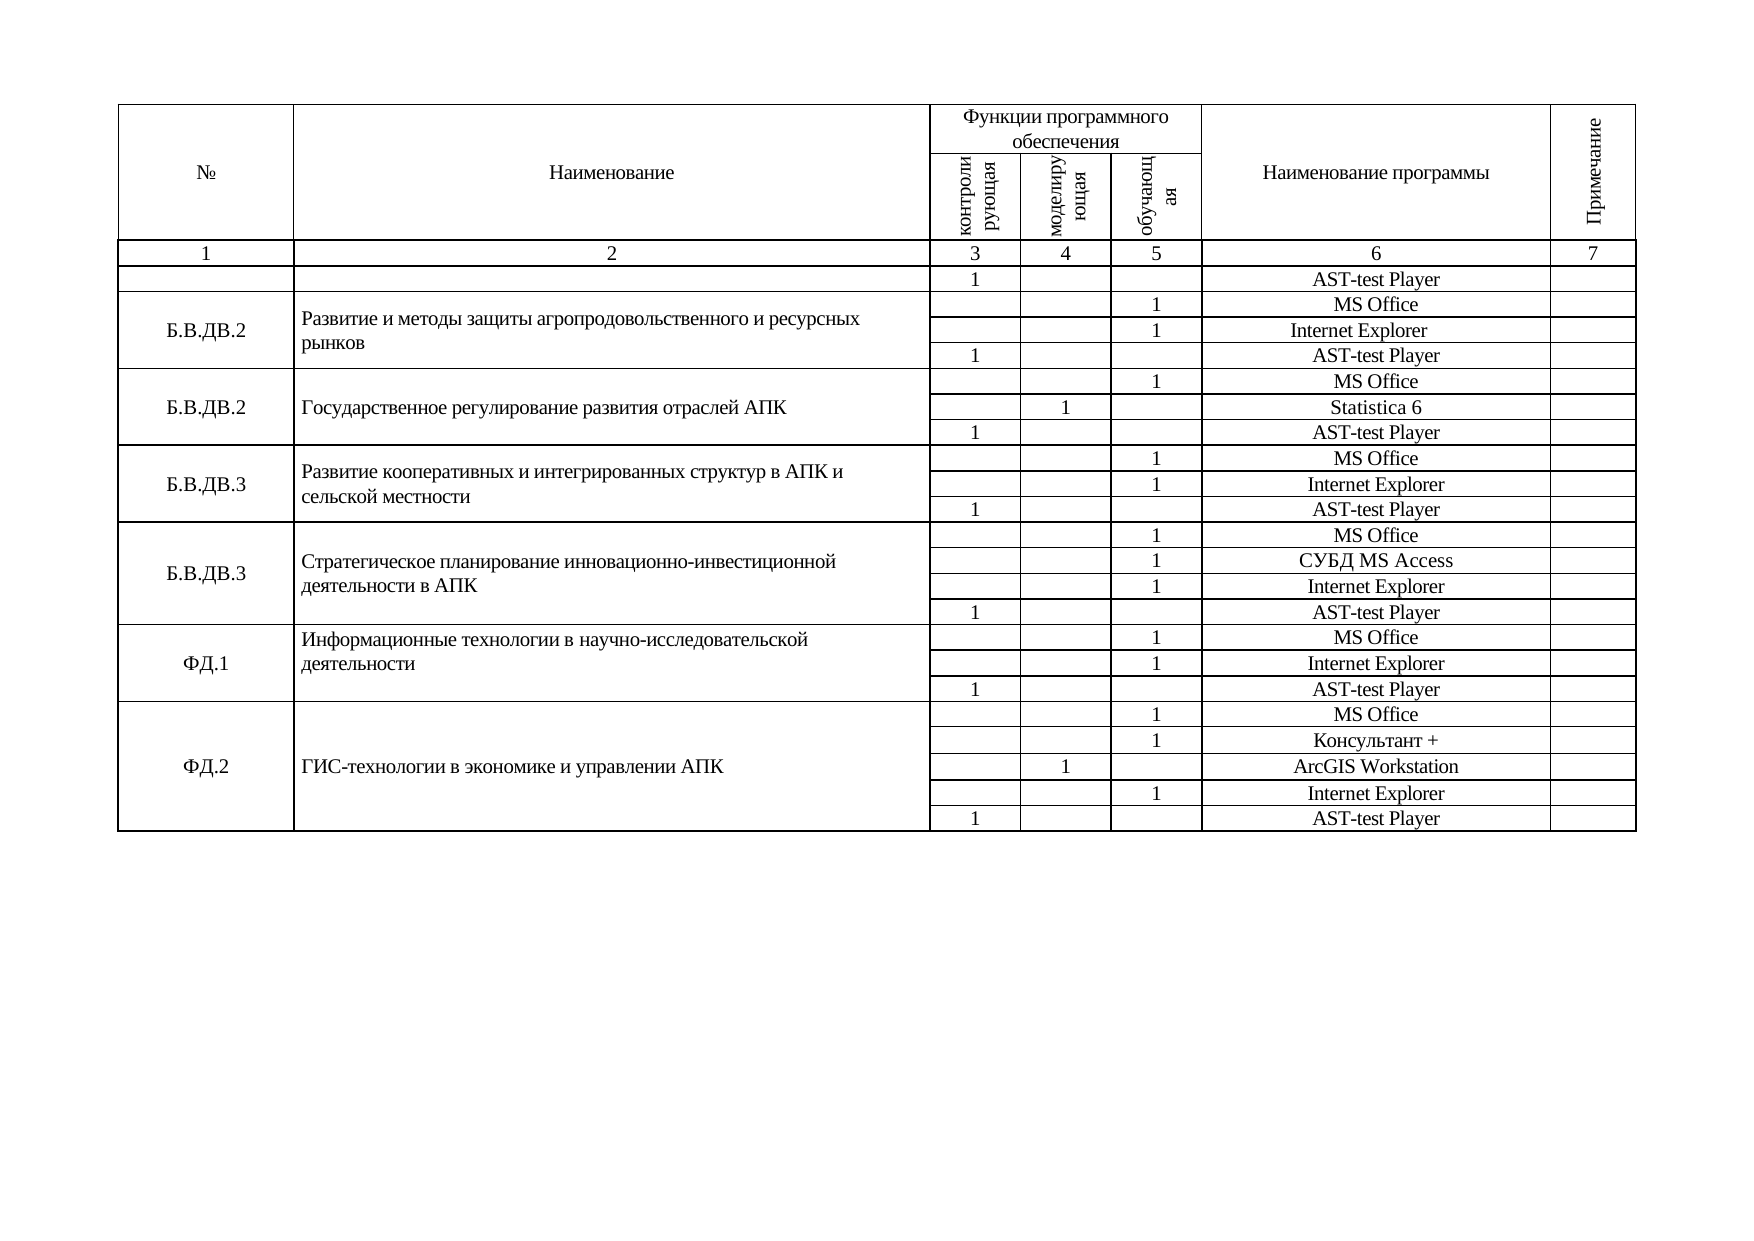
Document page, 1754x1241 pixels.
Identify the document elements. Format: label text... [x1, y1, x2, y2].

table_cell AST-test Player [1203, 267, 1550, 291]
table_cell [1551, 292, 1635, 316]
table_cell [1551, 267, 1635, 291]
table_cell [1551, 651, 1635, 675]
table_cell 1 [1112, 446, 1201, 470]
table_cell [931, 625, 1020, 649]
table_cell MS Office [1203, 369, 1550, 393]
table_cell [1551, 600, 1635, 624]
table_cell [1021, 806, 1110, 830]
table_cell [1112, 600, 1201, 624]
table_cell [1551, 446, 1635, 470]
table_cell [1021, 343, 1110, 367]
table_cell [1112, 395, 1201, 419]
table_cell [1112, 754, 1201, 779]
table_cell 1 [1112, 369, 1201, 393]
table_cell [1112, 497, 1201, 521]
table_cell Internet Explorer [1203, 472, 1550, 496]
table_cell [931, 574, 1020, 598]
table_cell 1 [1112, 472, 1201, 496]
table_cell [1551, 369, 1635, 393]
table_cell ArcGIS Workstation [1203, 754, 1550, 779]
table_cell Internet Explorer [1203, 781, 1550, 804]
table_cell [1551, 806, 1635, 830]
table_cell 7 [1551, 241, 1635, 265]
table_cell Консультант + [1203, 727, 1550, 753]
table_cell [1112, 677, 1201, 701]
table_cell 1 [1112, 548, 1201, 572]
table_cell [1551, 548, 1635, 572]
table_cell ФД.2 [119, 702, 293, 830]
table_cell [1021, 548, 1110, 572]
table_header № [119, 105, 293, 239]
table_cell Б.В.ДВ.3 [119, 446, 293, 521]
table_cell [1021, 651, 1110, 675]
table_cell [1021, 781, 1110, 804]
table_cell [1021, 702, 1110, 726]
table_cell 2 [295, 241, 929, 265]
table_cell [931, 369, 1020, 393]
table_cell 1 [1112, 523, 1201, 547]
table_header Наименование [294, 105, 929, 239]
table_cell [1021, 318, 1110, 342]
table_cell Развитие кооперативных и интегрированных структур в АПК и сельской местности [295, 446, 929, 521]
table_cell [1551, 754, 1635, 779]
table_cell моделирующая [1021, 154, 1110, 239]
table_cell 4 [1021, 241, 1110, 265]
table_cell [1021, 446, 1110, 470]
table_cell обучающая [1112, 154, 1201, 239]
table_cell 1 [1112, 702, 1201, 726]
table_cell MS Office [1203, 702, 1550, 726]
table_cell 1 [1112, 727, 1201, 753]
table_header Примечание [1551, 105, 1635, 239]
table_cell [931, 548, 1020, 572]
table_cell [1551, 343, 1635, 367]
table_cell [1551, 420, 1635, 444]
table_cell СУБД MS Access [1203, 548, 1550, 572]
table_cell [1112, 806, 1201, 830]
table_cell [931, 781, 1020, 804]
table_cell Развитие и методы защиты агропродовольственного и ресурсных рынков [295, 292, 929, 367]
table_cell AST-test Player [1203, 600, 1550, 624]
table_cell [931, 727, 1020, 753]
table_cell [1551, 727, 1635, 753]
table_cell [1551, 702, 1635, 726]
table_cell 1 [1112, 574, 1201, 598]
table_cell [1021, 497, 1110, 521]
table_cell MS Office [1203, 292, 1550, 316]
table_cell 1 [931, 677, 1020, 701]
table_cell 1 [931, 806, 1020, 830]
table_cell 1 [1112, 318, 1201, 342]
table_cell [1551, 625, 1635, 649]
table_cell Б.В.ДВ.2 [119, 369, 293, 444]
table_cell [931, 754, 1020, 779]
table_cell Б.В.ДВ.3 [119, 523, 293, 624]
table_cell AST-test Player [1203, 497, 1550, 521]
table_cell 1 [931, 343, 1020, 367]
table_cell [1551, 677, 1635, 701]
table_cell [1021, 292, 1110, 316]
table_cell [931, 446, 1020, 470]
table_cell [1112, 343, 1201, 367]
table_cell 1 [931, 420, 1020, 444]
table_cell [931, 472, 1020, 496]
table_cell [1021, 625, 1110, 649]
table_cell [1021, 472, 1110, 496]
table_cell [931, 651, 1020, 675]
table_cell 5 [1112, 241, 1201, 265]
table_cell 6 [1203, 241, 1550, 265]
table_header Функции программного обеспечения [931, 105, 1201, 153]
table_cell [1551, 523, 1635, 547]
table_cell 1 [931, 267, 1020, 291]
table_cell [931, 318, 1020, 342]
table_cell [1551, 781, 1635, 804]
table_header Наименование программы [1202, 105, 1550, 239]
table_cell 1 [931, 497, 1020, 521]
table_cell [931, 292, 1020, 316]
table_cell [1021, 420, 1110, 444]
table_cell ФД.1 [119, 625, 293, 701]
table_cell [1551, 472, 1635, 496]
table_cell [1112, 267, 1201, 291]
table_cell [1203, 318, 1550, 342]
table_cell контролирующая [931, 154, 1020, 239]
table_cell [1551, 395, 1635, 419]
table_cell Internet Explorer [1203, 574, 1550, 598]
table_cell 1 [1112, 781, 1201, 804]
table_cell [1021, 574, 1110, 598]
table_cell Государственное регулирование развития отраслей АПК [295, 369, 929, 444]
table_cell 1 [931, 600, 1020, 624]
table_cell 1 [119, 241, 293, 265]
table_cell MS Office [1203, 625, 1550, 649]
table_cell [1021, 727, 1110, 753]
table_cell Statistica 6 [1203, 395, 1550, 419]
table_cell Internet Explorer [1203, 651, 1550, 675]
table_cell 1 [1021, 754, 1110, 779]
table_cell 1 [1112, 292, 1201, 316]
table_cell 1 [1112, 651, 1201, 675]
table_cell Б.В.ДВ.2 [119, 292, 293, 367]
table_cell AST-test Player [1203, 343, 1550, 367]
table_cell [1021, 600, 1110, 624]
table_cell Стратегическое планирование инновационно-инвестиционной деятельности в АПК [295, 523, 929, 624]
table_cell [1021, 369, 1110, 393]
table_cell [1021, 267, 1110, 291]
table_cell [931, 395, 1020, 419]
table_cell Информационные технологии в научно-исследовательской деятельности [295, 625, 929, 701]
table_cell [1551, 318, 1635, 342]
table_cell ГИС-технологии в экономике и управлении АПК [295, 702, 929, 830]
table_cell 1 [1021, 395, 1110, 419]
table_cell [1021, 677, 1110, 701]
table_cell AST-test Player [1203, 420, 1550, 444]
table_cell [931, 523, 1020, 547]
table_cell [1021, 523, 1110, 547]
table_cell 3 [931, 241, 1020, 265]
table_cell AST-test Player [1203, 677, 1550, 701]
table_cell [931, 702, 1020, 726]
table_cell [1551, 574, 1635, 598]
table_cell AST-test Player [1203, 806, 1550, 830]
table_cell MS Office [1203, 523, 1550, 547]
table_cell [1112, 420, 1201, 444]
table_cell MS Office [1203, 446, 1550, 470]
table_cell 1 [1112, 625, 1201, 649]
table_cell [1551, 497, 1635, 521]
